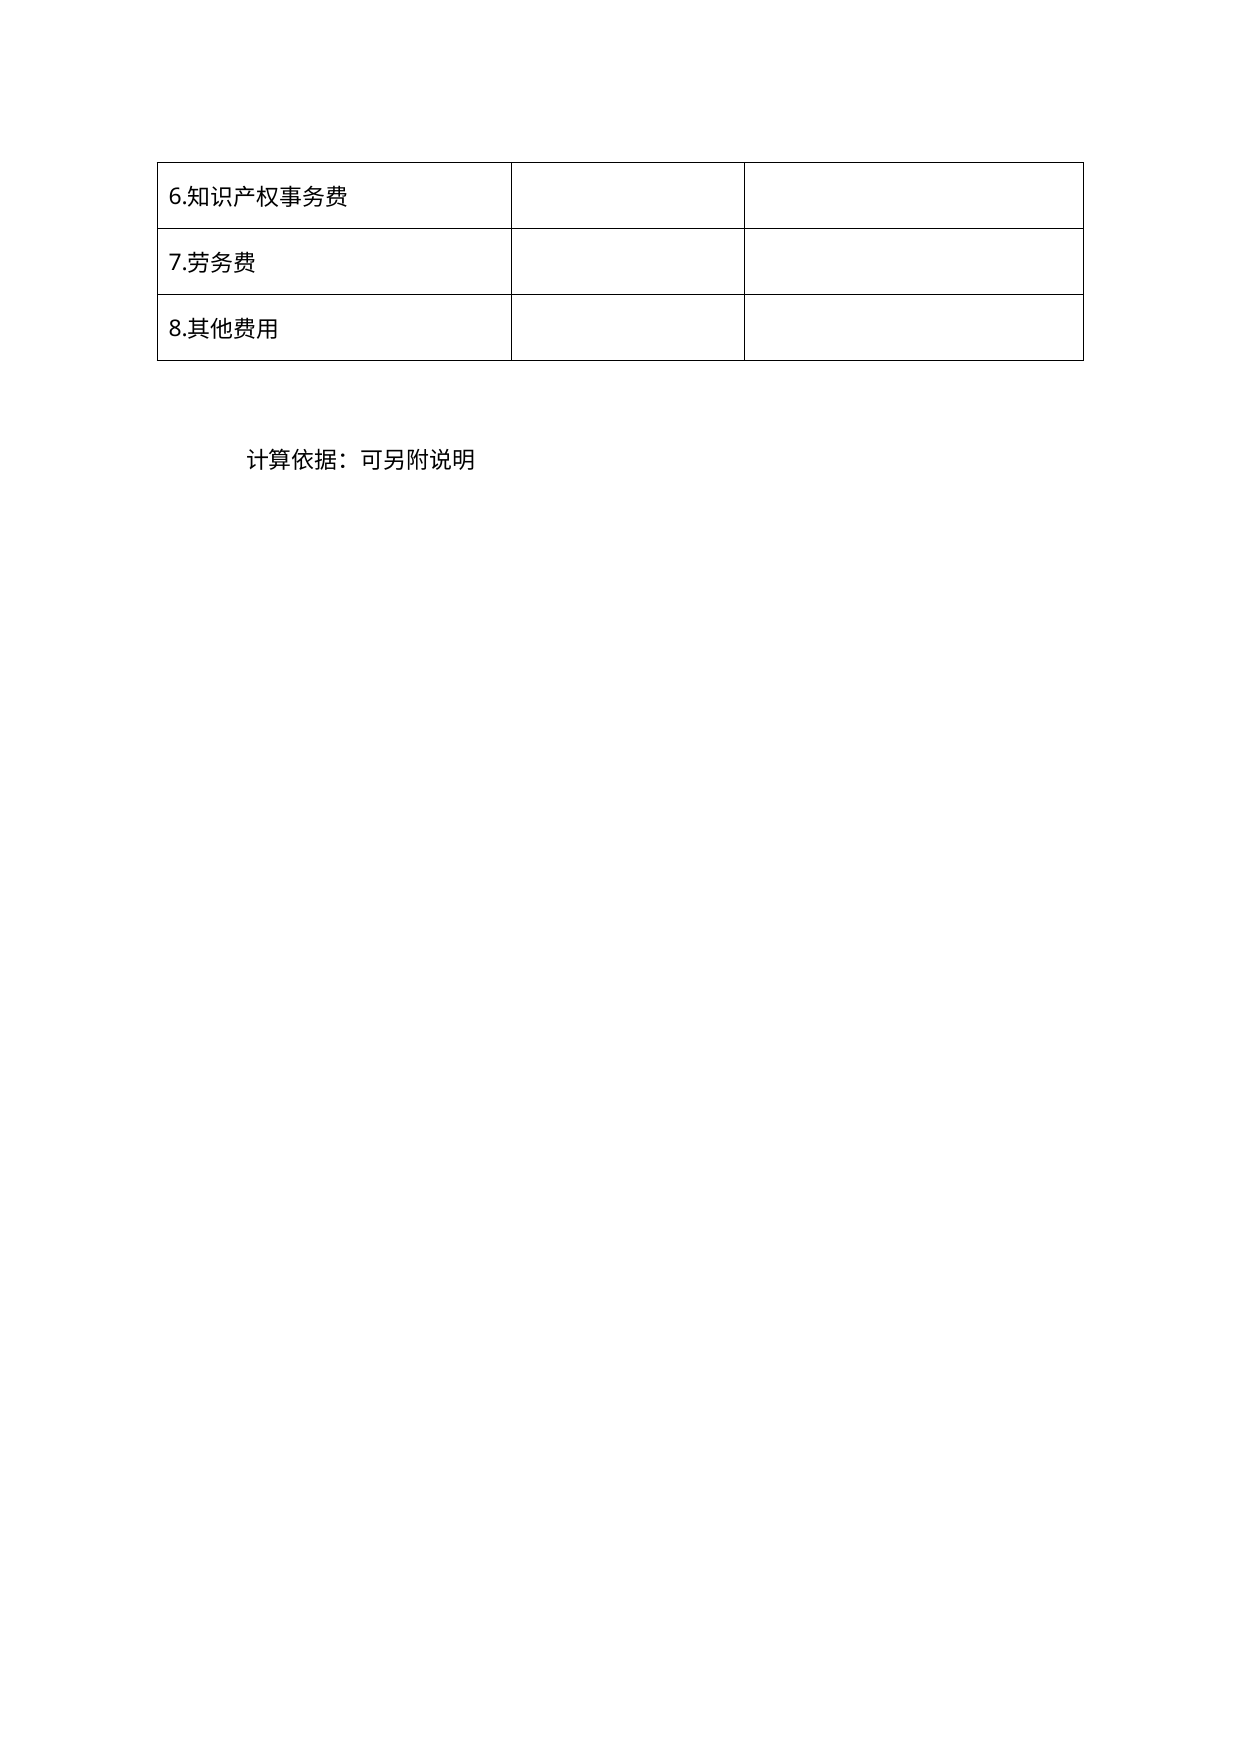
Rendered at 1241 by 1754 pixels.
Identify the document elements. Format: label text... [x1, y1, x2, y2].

text 计算依据：可另附说明 [187, 426, 1053, 491]
table_cell [745, 229, 1083, 294]
table_cell [745, 163, 1083, 228]
table_cell [512, 229, 744, 294]
table_cell [745, 295, 1083, 360]
table_cell 7.劳务费 [158, 229, 511, 294]
table_cell 8.其他费用 [158, 295, 511, 360]
table_cell [512, 163, 744, 228]
table_cell [512, 295, 744, 360]
table_cell 6.知识产权事务费 [158, 163, 511, 228]
